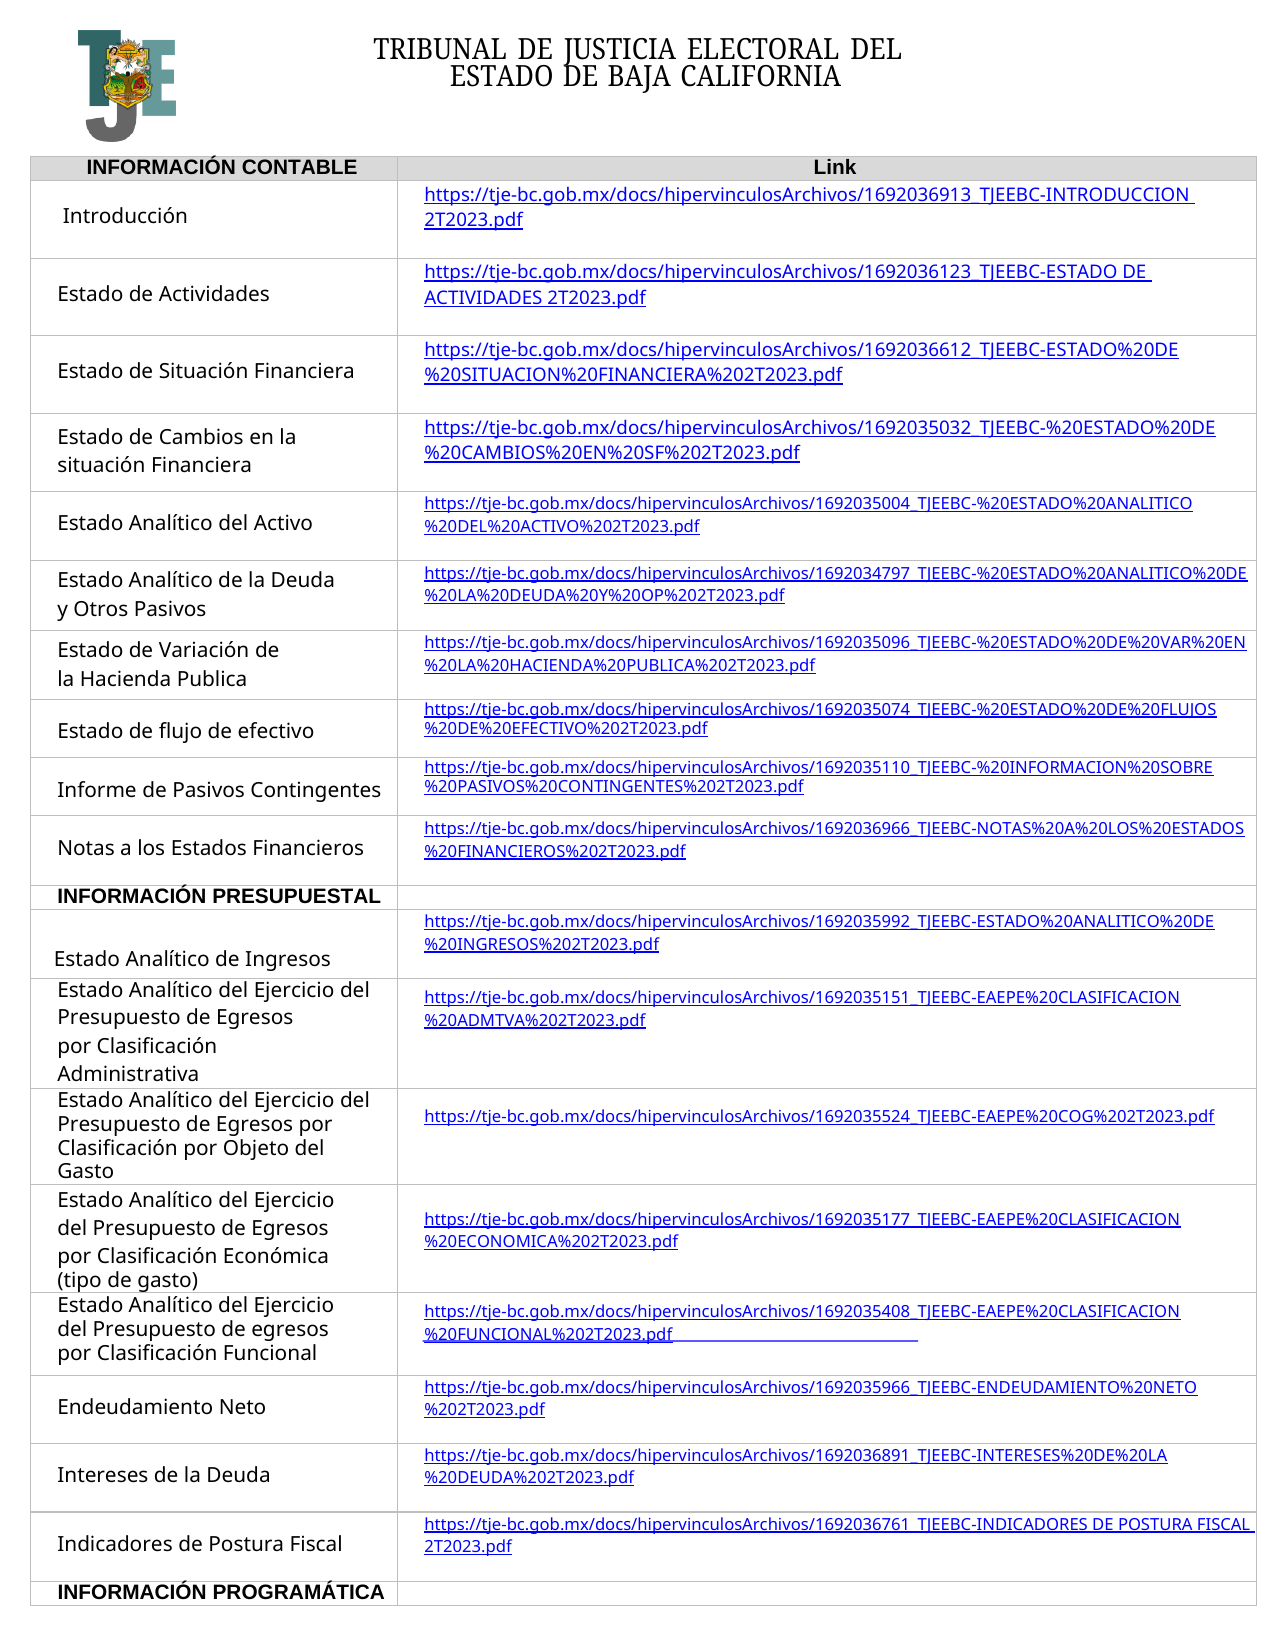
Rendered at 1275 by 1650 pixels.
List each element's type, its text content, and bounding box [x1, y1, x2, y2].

table_cell Endeudamiento Neto [31, 1376, 397, 1443]
table_cell Estado Analítico de Ingresos [31, 910, 397, 978]
table_cell https://tje-bc.gob.mx/docs/hipervinculosArchivos/1692035524_TJEEBC-EAEPE%20COG%202T2023.pdf [398, 1089, 1256, 1184]
table_cell Indicadores de Postura Fiscal [31, 1513, 397, 1581]
table_cell [398, 886, 1256, 908]
table_cell https://tje-bc.gob.mx/docs/hipervinculosArchivos/1692035992_TJEEBC-ESTADO%20ANALITICO%20DE%20INGRESOS%202T2023.pdf [398, 910, 1256, 978]
table_cell Estado de flujo de efectivo [31, 700, 397, 757]
table_cell https://tje-bc.gob.mx/docs/hipervinculosArchivos/1692036123_TJEEBC-ESTADO DE ACTIVIDADES 2T2023.pdf [398, 259, 1256, 335]
table_cell Estado de Actividades [31, 259, 397, 335]
table_cell [398, 1582, 1256, 1604]
table_cell https://tje-bc.gob.mx/docs/hipervinculosArchivos/1692036966_TJEEBC-NOTAS%20A%20LOS%20ESTADOS%20FINANCIEROS%202T2023.pdf [398, 816, 1256, 884]
table_cell Informe de Pasivos Contingentes [31, 758, 397, 815]
table_cell https://tje-bc.gob.mx/docs/hipervinculosArchivos/1692036891_TJEEBC-INTERESES%20DE%20LA%20DEUDA%202T2023.pdf [398, 1444, 1256, 1511]
table_cell https://tje-bc.gob.mx/docs/hipervinculosArchivos/1692036612_TJEEBC-ESTADO%20DE%20SITUACION%20FINANCIERA%202T2023.pdf [398, 336, 1256, 413]
table_cell INFORMACIÓN PROGRAMÁTICA [31, 1582, 397, 1604]
table_cell Estado de Situación Financiera [31, 336, 397, 413]
table_cell https://tje-bc.gob.mx/docs/hipervinculosArchivos/1692035177_TJEEBC-EAEPE%20CLASIFICACION%20ECONOMICA%202T2023.pdf [398, 1185, 1256, 1292]
table_cell https://tje-bc.gob.mx/docs/hipervinculosArchivos/1692034797_TJEEBC-%20ESTADO%20ANALITICO%20DE%20LA%20DEUDA%20Y%20OP%202T2023.pdf [398, 561, 1256, 629]
table_cell Notas a los Estados Financieros [31, 816, 397, 884]
table_cell https://tje-bc.gob.mx/docs/hipervinculosArchivos/1692035032_TJEEBC-%20ESTADO%20DE%20CAMBIOS%20EN%20SF%202T2023.pdf [398, 414, 1256, 491]
table_cell https://tje-bc.gob.mx/docs/hipervinculosArchivos/1692035004_TJEEBC-%20ESTADO%20ANALITICO%20DEL%20ACTIVO%202T2023.pdf [398, 492, 1256, 560]
table_cell https://tje-bc.gob.mx/docs/hipervinculosArchivos/1692035408_TJEEBC-EAEPE%20CLASIFICACION%20FUNCIONAL%202T2023.pdf [398, 1293, 1256, 1375]
table_cell Estado Analítico del Ejercicio del Presupuesto de egresos por Clasificación Funcional [31, 1293, 397, 1375]
table_cell Intereses de la Deuda [31, 1444, 397, 1511]
table_header INFORMACIÓN CONTABLE [31, 157, 397, 180]
table_cell Estado Analítico del Ejercicio del Presupuesto de Egresos por Clasificación por Objeto del Gasto [31, 1089, 397, 1184]
table_cell https://tje-bc.gob.mx/docs/hipervinculosArchivos/1692036761_TJEEBC-INDICADORES DE POSTURA FISCAL 2T2023.pdf [398, 1513, 1256, 1581]
text ESTADO DE BAJA CALIFORNIA [445, 60, 846, 93]
table_cell Estado Analítico del Ejercicio del Presupuesto de Egresos por Clasificación Económica (tipo de gasto) [31, 1185, 397, 1292]
table_header Link [398, 157, 1256, 180]
table_cell Estado Analítico de la Deuda y Otros Pasivos [31, 561, 397, 629]
table_cell https://tje-bc.gob.mx/docs/hipervinculosArchivos/1692035966_TJEEBC-ENDEUDAMIENTO%20NETO%202T2023.pdf [398, 1376, 1256, 1443]
picture [77, 30, 176, 142]
table_cell Estado de Cambios en la situación Financiera [31, 414, 397, 491]
table_cell Estado Analítico del Activo [31, 492, 397, 560]
table_cell INFORMACIÓN PRESUPUESTAL [31, 886, 397, 908]
table_cell https://tje-bc.gob.mx/docs/hipervinculosArchivos/1692036913_TJEEBC-INTRODUCCION 2T2023.pdf [398, 181, 1256, 258]
table_cell Introducción [31, 181, 397, 258]
table_cell Estado de Variación de la Hacienda Publica [31, 631, 397, 699]
table_cell https://tje-bc.gob.mx/docs/hipervinculosArchivos/1692035074_TJEEBC-%20ESTADO%20DE%20FLUJOS%20DE%20EFECTIVO%202T2023.pdf [398, 700, 1256, 757]
table_cell https://tje-bc.gob.mx/docs/hipervinculosArchivos/1692035110_TJEEBC-%20INFORMACION%20SOBRE%20PASIVOS%20CONTINGENTES%202T2023.pdf [398, 758, 1256, 815]
table_cell Estado Analítico del Ejercicio del Presupuesto de Egresos por Clasificación Administrativa [31, 979, 397, 1088]
table_cell https://tje-bc.gob.mx/docs/hipervinculosArchivos/1692035096_TJEEBC-%20ESTADO%20DE%20VAR%20EN%20LA%20HACIENDA%20PUBLICA%202T2023.pdf [398, 631, 1256, 699]
table_cell https://tje-bc.gob.mx/docs/hipervinculosArchivos/1692035151_TJEEBC-EAEPE%20CLASIFICACION%20ADMTVA%202T2023.pdf [398, 979, 1256, 1088]
